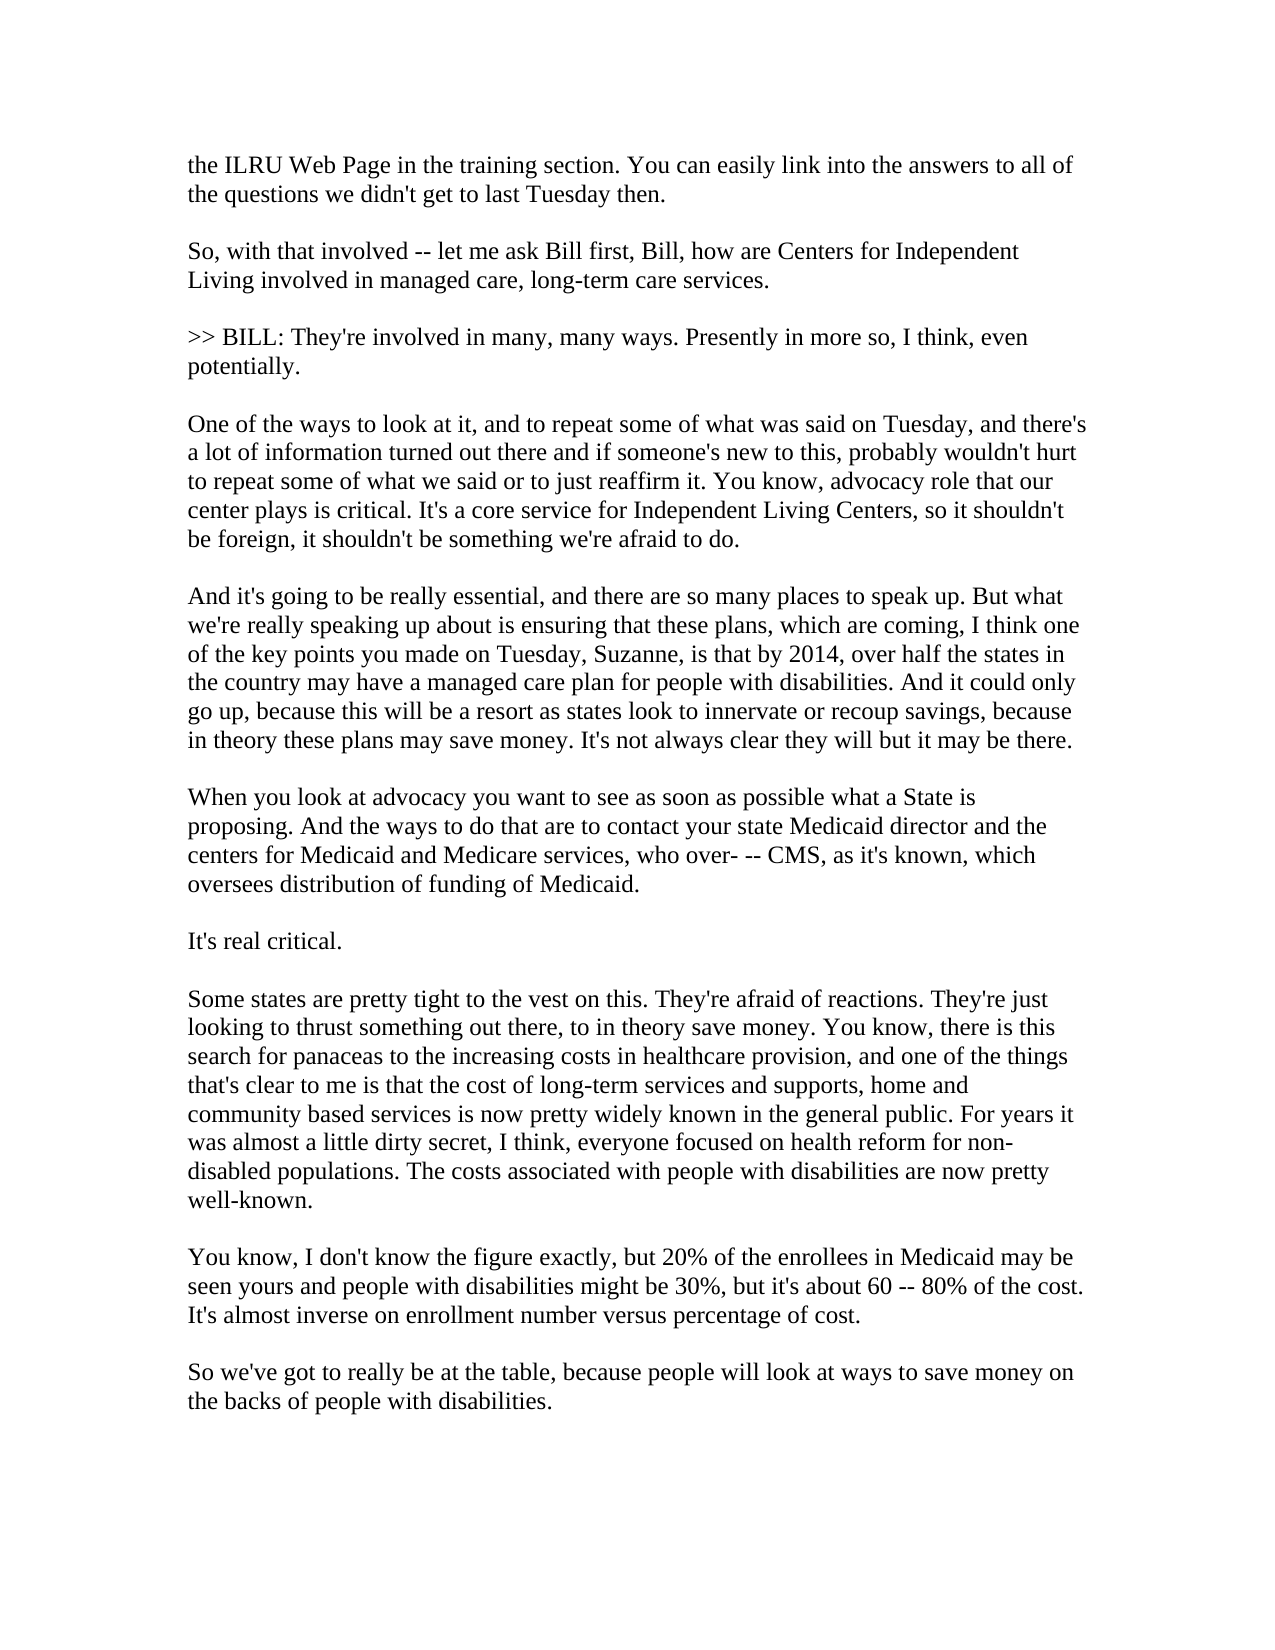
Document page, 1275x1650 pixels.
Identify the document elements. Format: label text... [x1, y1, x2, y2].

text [187, 150, 1087, 207]
text So we've got to really be at the table, because people will look at ways to save money on the backs of people with disabilities. [187, 1357, 1087, 1415]
text One of the ways to look at it, and to repeat some of what was said on Tuesday, and there's a lot of information turned out there and if someone's new to this, probably wouldn't hurt to repeat some of what we said or to just reaffirm it. You know, advocacy role that our center plays is critical. It's a core service for Independent Living Centers, so it shouldn't be foreign, it shouldn't be something we're afraid to do. [187, 409, 1087, 552]
text When you look at advocacy you want to see as soon as possible what a State is proposing. And the ways to do that are to contact your state Medicaid director and the centers for Medicaid and Medicare services, who over- -- CMS, as it's known, which oversees distribution of funding of Medicaid. [187, 782, 1087, 897]
text >> BILL: They're involved in many, many ways. Presently in more so, I think, even potentially. [187, 322, 1087, 380]
text So, with that involved -- let me ask Bill first, Bill, how are Centers for Independent Living involved in managed care, long-term care services. [187, 236, 1087, 294]
text And it's going to be really essential, and there are so many places to speak up. But what we're really speaking up about is ensuring that these plans, which are coming, I think one of the key points you made on Tuesday, Suzanne, is that by 2014, over half the states in the country may have a managed care plan for people with disabilities. And it could only go up, because this will be a resort as states look to innervate or recoup savings, because in theory these plans may save money. It's not always clear they will but it may be there. [187, 581, 1087, 754]
text It's real critical. [187, 926, 1087, 955]
text You know, I don't know the figure exactly, but 20% of the enrollees in Medicaid may be seen yours and people with disabilities might be 30%, but it's about 60 -- 80% of the cost. It's almost inverse on enrollment number versus percentage of cost. [187, 1242, 1087, 1329]
text Some states are pretty tight to the vest on this. They're afraid of reactions. They're just looking to thrust something out there, to in theory save money. You know, there is this search for panaceas to the increasing costs in healthcare provision, and one of the things that's clear to me is that the cost of long-term services and supports, home and community based services is now pretty widely known in the general public. For years it was almost a little dirty secret, I think, everyone focused on health reform for non-disabled populations. The costs associated with people with disabilities are now pretty well-known. [187, 984, 1087, 1214]
